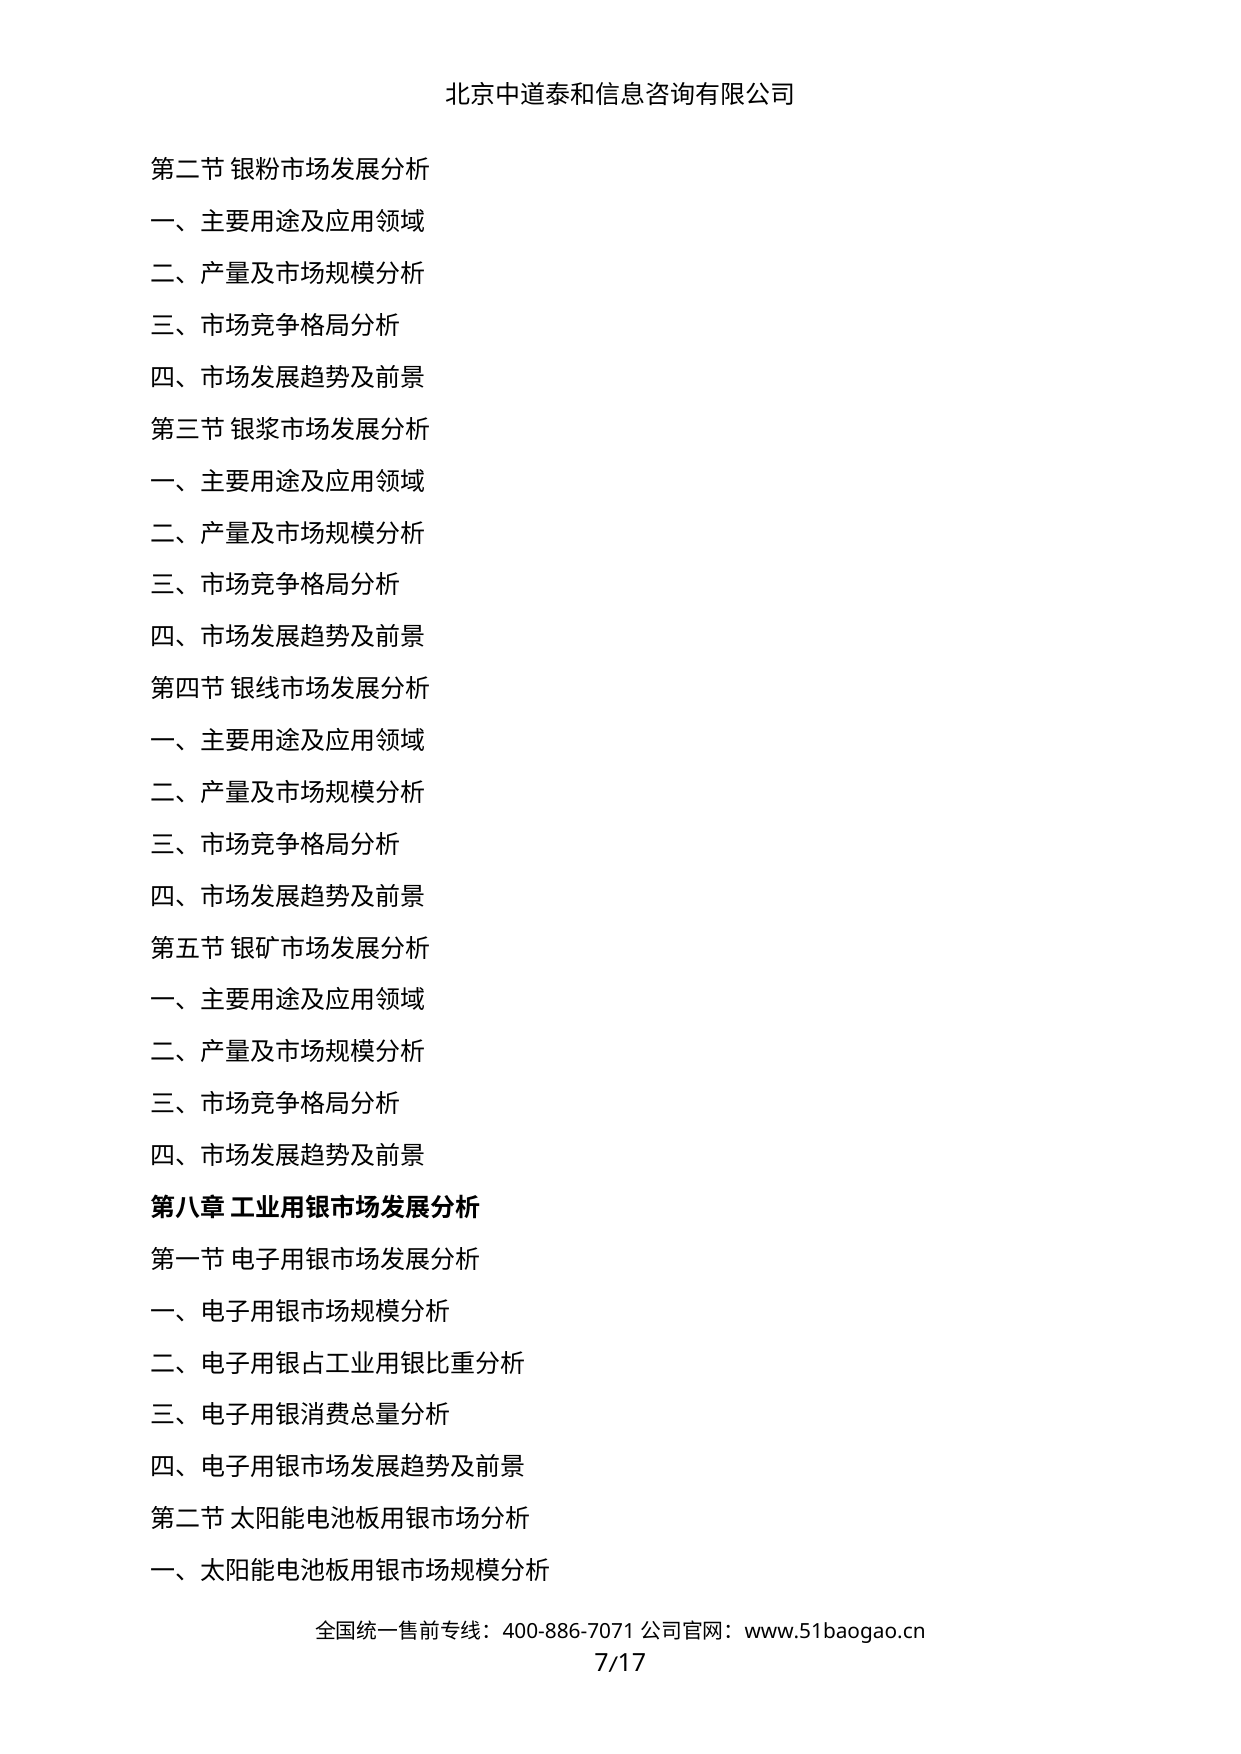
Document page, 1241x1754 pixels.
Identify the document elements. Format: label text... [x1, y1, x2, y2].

text 第二节 太阳能电池板用银市场分析 [150, 1499, 1090, 1535]
text 第二节 银粉市场发展分析 [150, 150, 1090, 186]
text 四、市场发展趋势及前景 [150, 617, 1090, 653]
text 四、市场发展趋势及前景 [150, 876, 1090, 912]
text 四、电子用银市场发展趋势及前景 [150, 1447, 1090, 1483]
text 第四节 银线市场发展分析 [150, 669, 1090, 705]
text 三、市场竞争格局分析 [150, 824, 1090, 861]
text 二、产量及市场规模分析 [150, 1032, 1090, 1068]
text 一、电子用银市场规模分析 [150, 1291, 1090, 1327]
text 一、太阳能电池板用银市场规模分析 [150, 1551, 1090, 1587]
text 第三节 银浆市场发展分析 [150, 409, 1090, 446]
text 三、市场竞争格局分析 [150, 306, 1090, 342]
text 二、产量及市场规模分析 [150, 513, 1090, 549]
text 一、主要用途及应用领域 [150, 721, 1090, 757]
text 一、主要用途及应用领域 [150, 980, 1090, 1016]
text 四、市场发展趋势及前景 [150, 1136, 1090, 1172]
text 三、市场竞争格局分析 [150, 1084, 1090, 1120]
text 第八章 工业用银市场发展分析 [150, 1187, 1090, 1224]
text 一、主要用途及应用领域 [150, 461, 1090, 497]
text 二、产量及市场规模分析 [150, 254, 1090, 290]
text 二、产量及市场规模分析 [150, 772, 1090, 809]
text 一、主要用途及应用领域 [150, 202, 1090, 238]
text 四、市场发展趋势及前景 [150, 357, 1090, 394]
text 三、电子用银消费总量分析 [150, 1395, 1090, 1431]
text 第一节 电子用银市场发展分析 [150, 1239, 1090, 1276]
text 二、电子用银占工业用银比重分析 [150, 1343, 1090, 1379]
text 第五节 银矿市场发展分析 [150, 928, 1090, 964]
text 三、市场竞争格局分析 [150, 565, 1090, 601]
